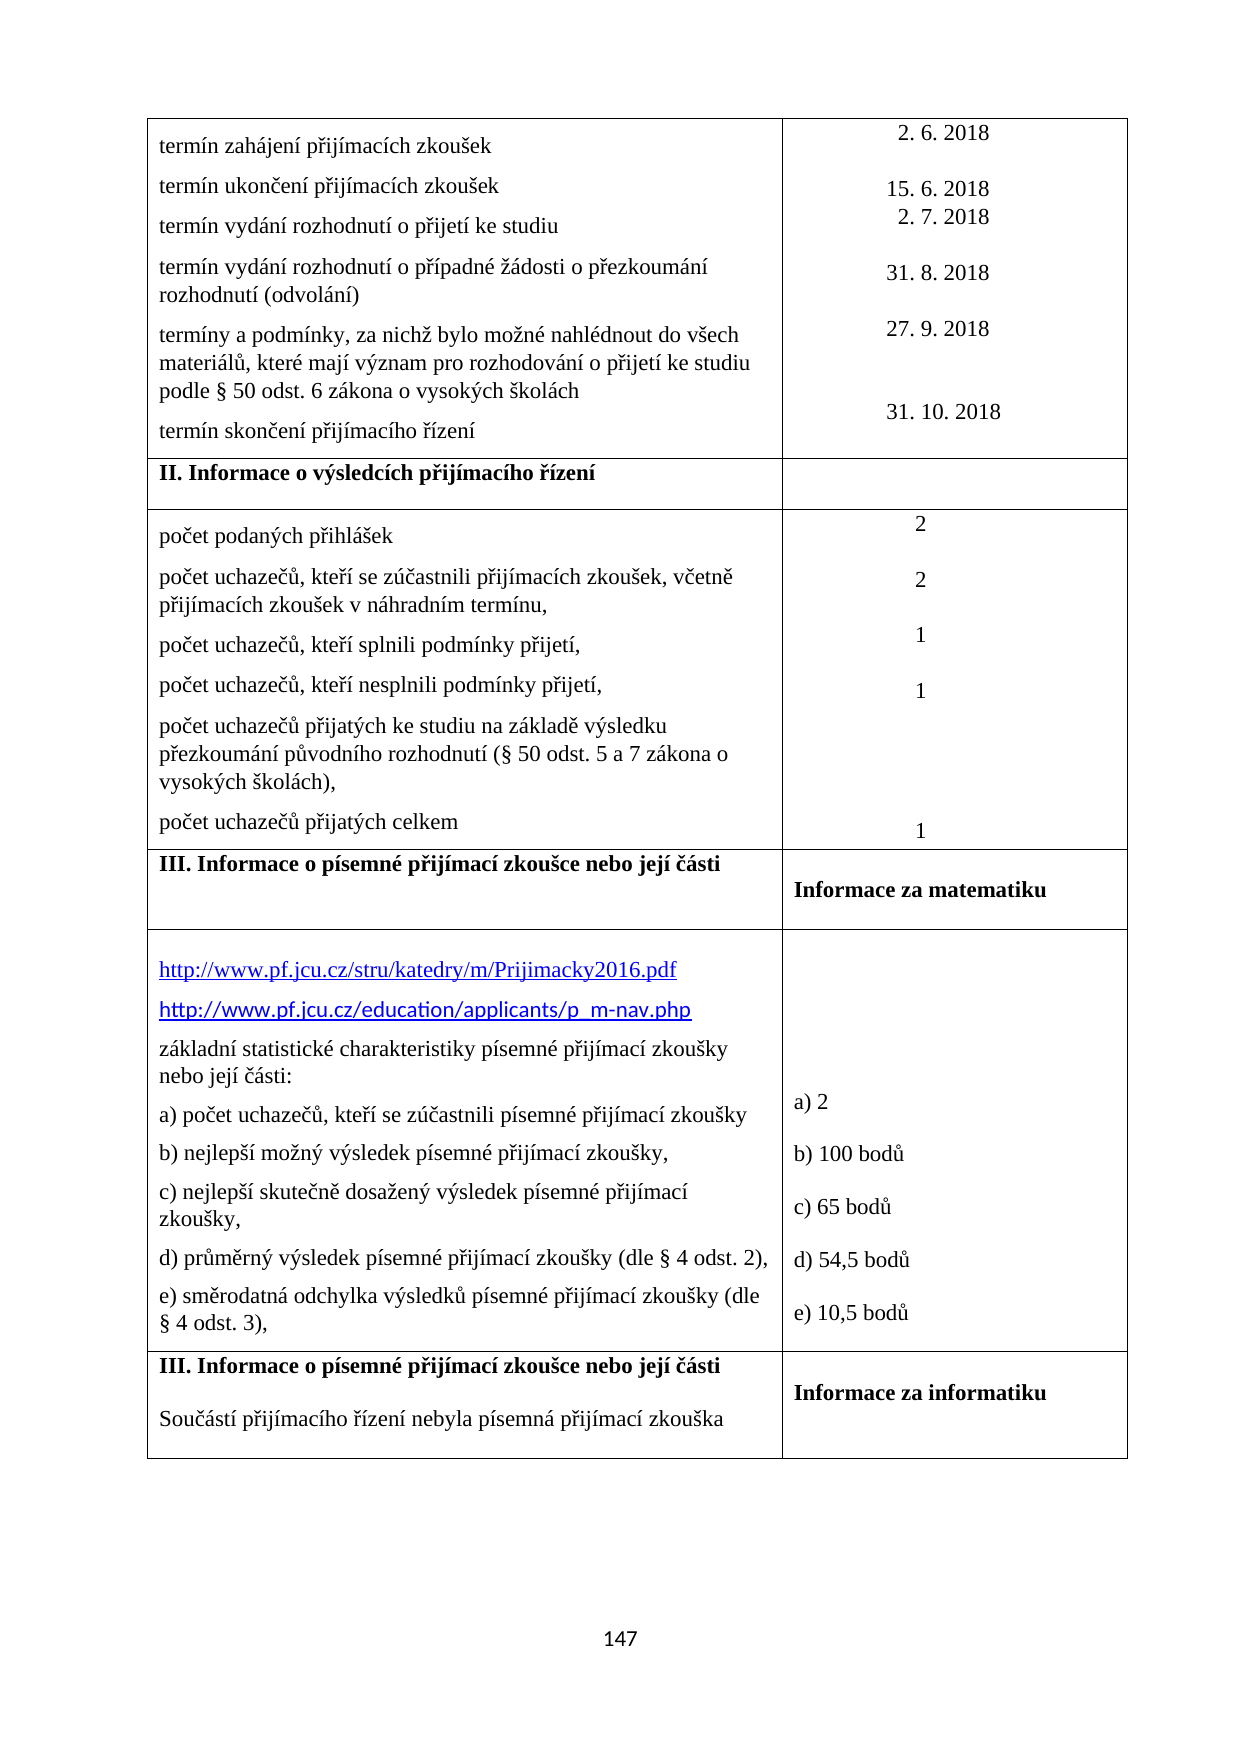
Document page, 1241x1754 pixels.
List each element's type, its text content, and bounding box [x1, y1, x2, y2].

table_cell a) 2 b) 100 bodů c) 65 bodů d) 54,5 bodů e) 10,5 bodů [783, 930, 1127, 1351]
table_cell [783, 459, 1127, 509]
table_cell 2. 6. 2018 15. 6. 2018 2. 7. 2018 31. 8. 2018 27. 9. 2018 31. 10. 2018 [783, 119, 1127, 458]
table_cell III. Informace o písemné přijímací zkoušce nebo její části Součástí přijímacího řízení nebyla písemná přijímací zkouška [148, 1352, 782, 1458]
table_cell II. Informace o výsledcích přijímacího řízení [148, 459, 782, 509]
table_cell 2 2 1 1 1 [783, 510, 1127, 848]
table_cell III. Informace o písemné přijímací zkoušce nebo její části [148, 850, 782, 929]
table_cell Informace za informatiku [783, 1352, 1127, 1458]
table_cell http://www.pf.jcu.cz/stru/katedry/m/Prijimacky2016.pdf http://www.pf.jcu.cz/education/applicants/p_m-nav.php základní statistické charakteristiky písemné přijímací zkoušky nebo její části: a) počet uchazečů, kteří se zúčastnili písemné přijímací zkoušky b) nejlepší možný výsledek písemné přijímací zkoušky, c) nejlepší skutečně dosažený výsledek písemné přijímací zkoušky, d) průměrný výsledek písemné přijímací zkoušky (dle § 4 odst. 2), e) směrodatná odchylka výsledků písemné přijímací zkoušky (dle § 4 odst. 3), [148, 930, 782, 1351]
table_cell termín zahájení přijímacích zkoušek termín ukončení přijímacích zkoušek termín vydání rozhodnutí o přijetí ke studiu termín vydání rozhodnutí o případné žádosti o přezkoumání rozhodnutí (odvolání) termíny a podmínky, za nichž bylo možné nahlédnout do všech materiálů, které mají význam pro rozhodování o přijetí ke studiu podle § 50 odst. 6 zákona o vysokých školách termín skončení přijímacího řízení [148, 119, 782, 458]
table_cell počet podaných přihlášek počet uchazečů, kteří se zúčastnili přijímacích zkoušek, včetně přijímacích zkoušek v náhradním termínu, počet uchazečů, kteří splnili podmínky přijetí, počet uchazečů, kteří nesplnili podmínky přijetí, počet uchazečů přijatých ke studiu na základě výsledku přezkoumání původního rozhodnutí (§ 50 odst. 5 a 7 zákona o vysokých školách), počet uchazečů přijatých celkem [148, 510, 782, 848]
table_cell Informace za matematiku [783, 850, 1127, 929]
